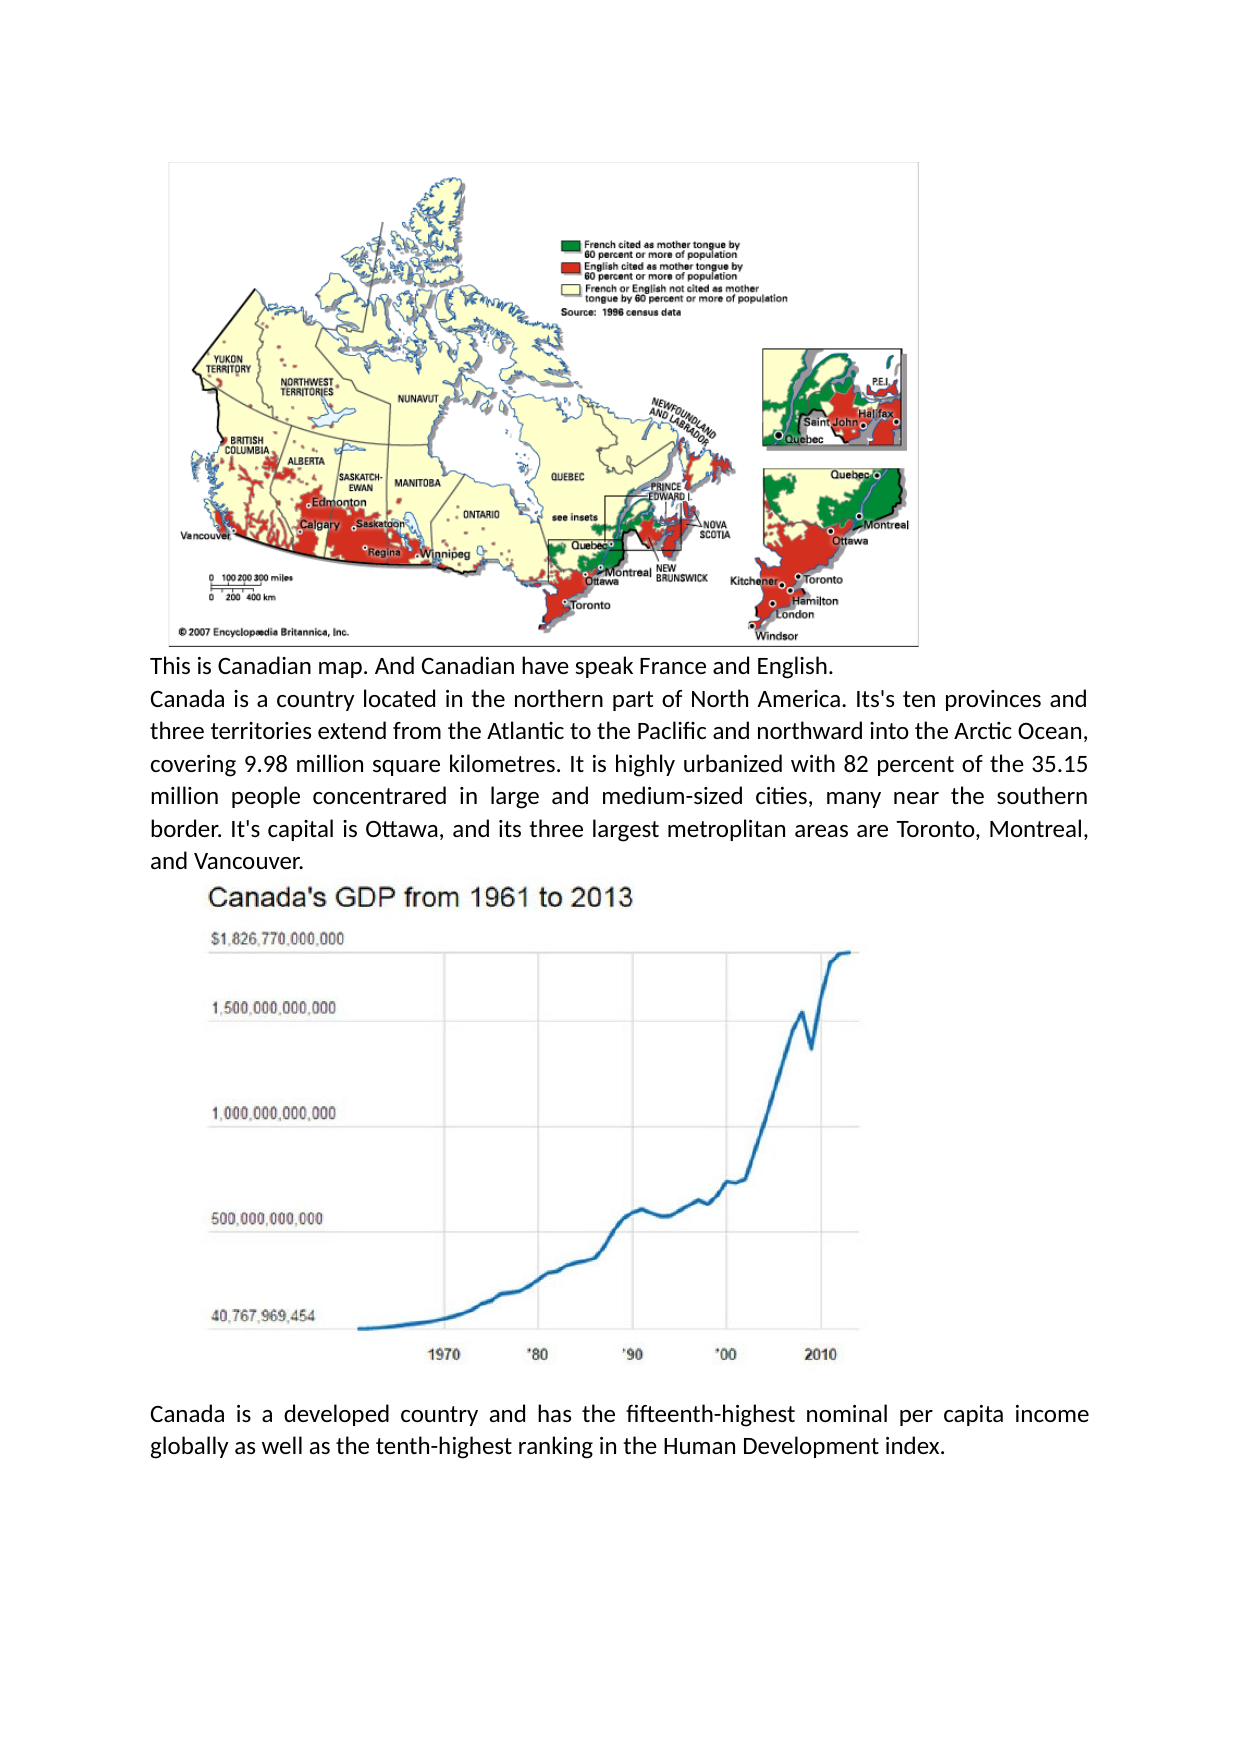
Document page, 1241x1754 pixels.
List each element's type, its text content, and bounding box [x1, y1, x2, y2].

text Canada is a developed country and has the fifteenth-highest nominal per capita income globally as well as the tenth-highest ranking in the Human Development index. [150, 1397, 1090, 1462]
text Canada is a country located in the northern part of North America. Its's ten provinces and three territories extend from the Atlantic to the Paclific and northward into the Arctic Ocean, covering 9.98 million square kilometres. It is highly urbanized with 82 percent of the 35.15 million people concentrared in large and medium-sized cities, many near the southern border. It's capital is Ottawa, and its three largest metroplitan areas are Toronto, Montreal, and Vancouver. [150, 682, 1090, 877]
text This is Canadian map. And Canadian have speak France and English. [150, 649, 1090, 682]
